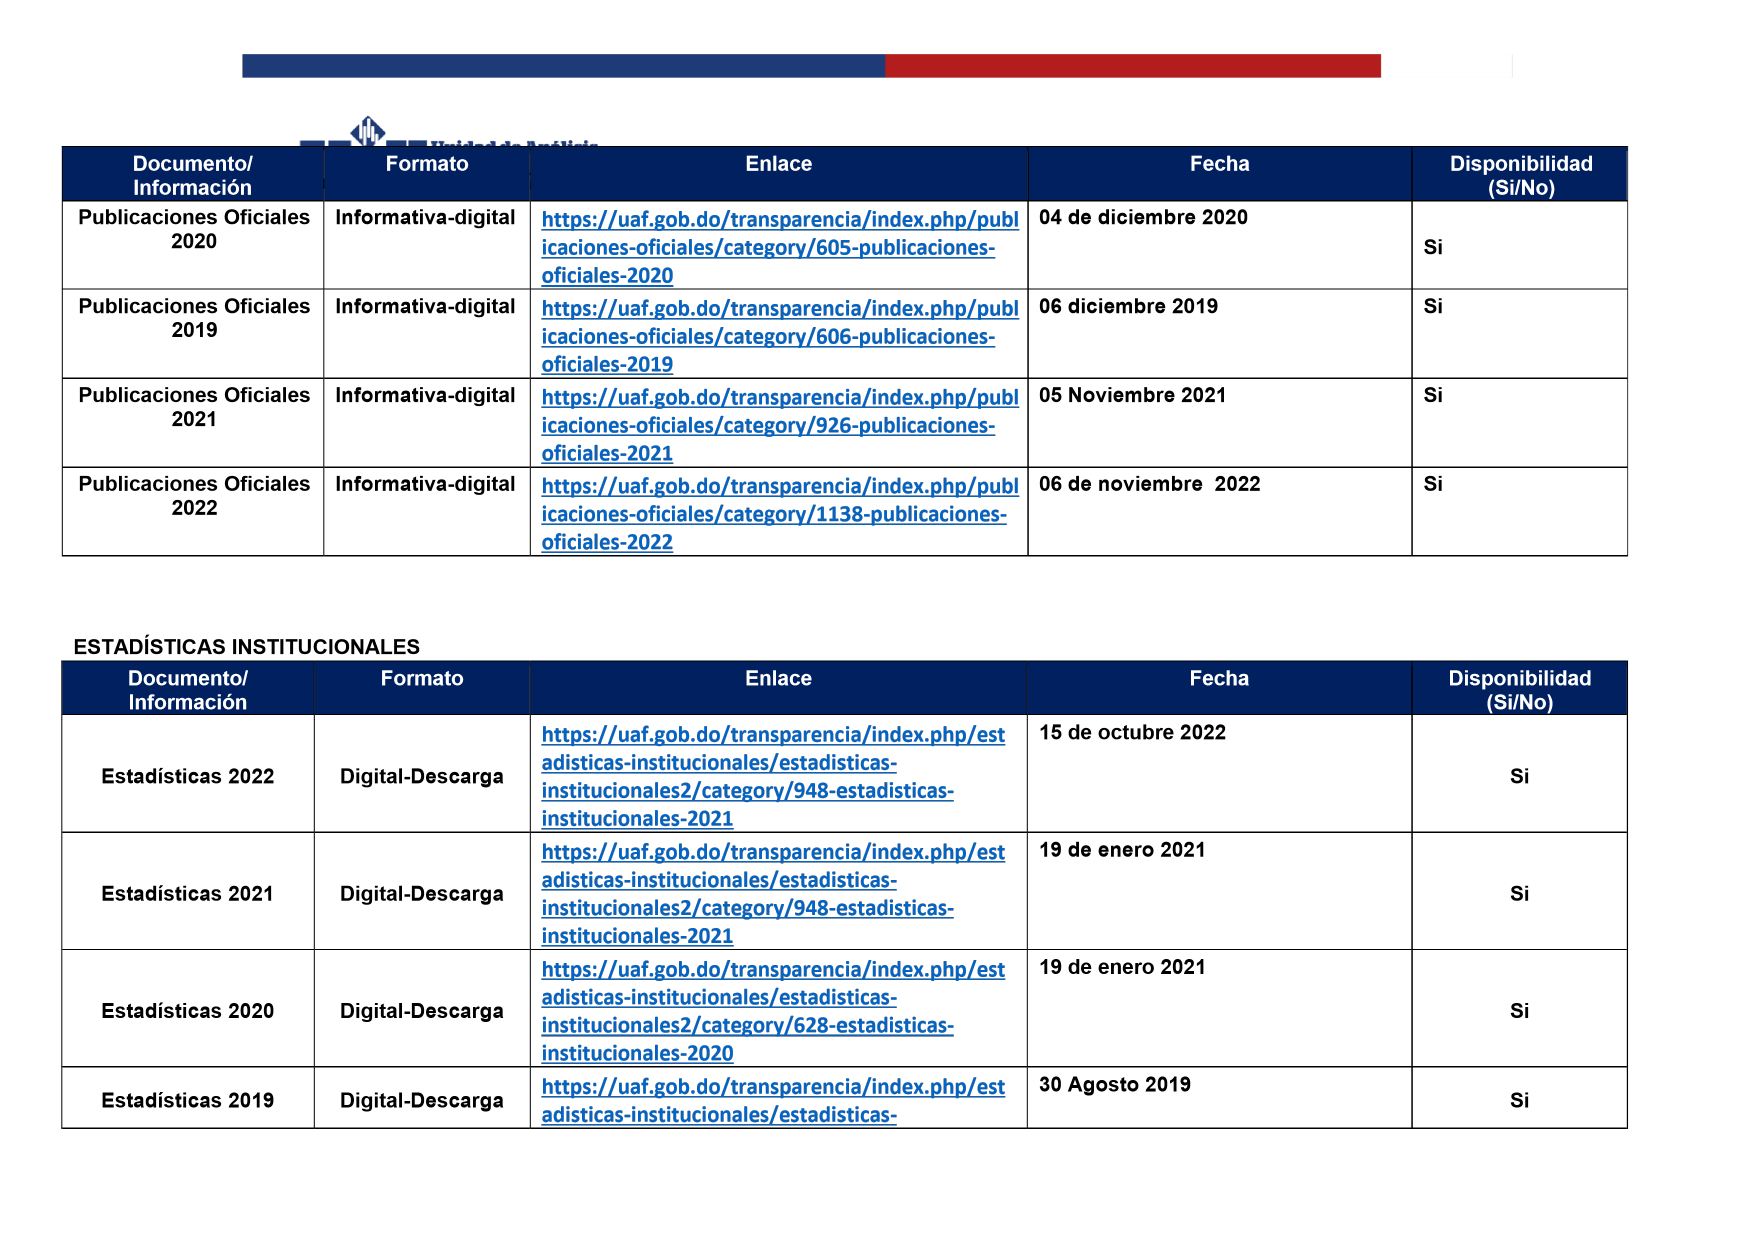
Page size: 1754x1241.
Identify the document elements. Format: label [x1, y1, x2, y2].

picture [60, 54, 1629, 1129]
